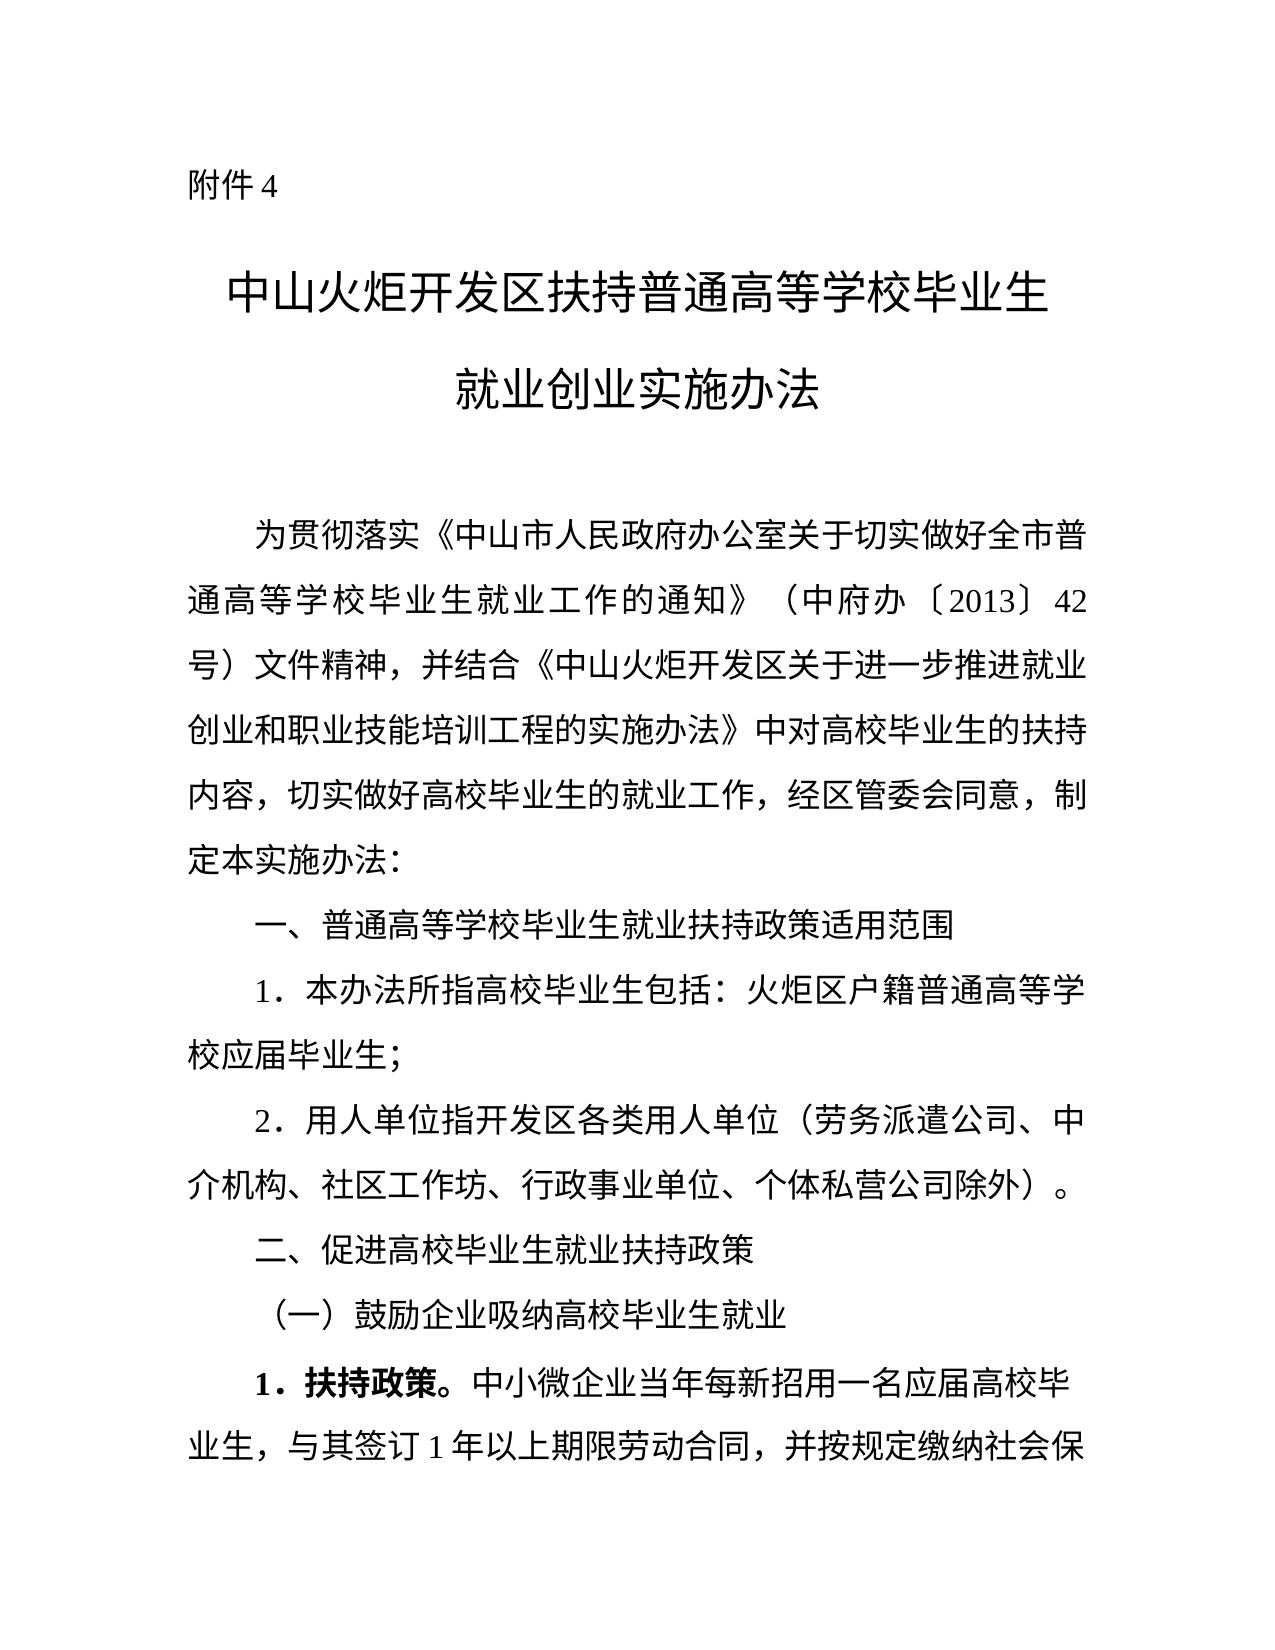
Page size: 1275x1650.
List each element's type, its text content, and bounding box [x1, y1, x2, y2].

text 为贯彻落实《中山市人民政府办公室关于切实做好全市普通高等学校毕业生就业工作的通知》（中府办〔2013〕42号）文件精神，并结合《中山火炬开发区关于进一步推进就业创业和职业技能培训工程的实施办法》中对高校毕业生的扶持内容，切实做好高校毕业生的就业工作，经区管委会同意，制定本实施办法： [187, 501, 1087, 891]
text 中山火炬开发区扶持普通高等学校毕业生 [187, 241, 1087, 338]
text 二、促进高校毕业生就业扶持政策 [187, 1216, 1087, 1281]
text 就业创业实施办法 [187, 338, 1087, 436]
text 一、普通高等学校毕业生就业扶持政策适用范围 [187, 891, 1087, 956]
text （一）鼓励企业吸纳高校毕业生就业 [187, 1281, 1087, 1346]
text 1．本办法所指高校毕业生包括：火炬区户籍普通高等学校应届毕业生； [187, 956, 1087, 1086]
text 附件4 [187, 159, 1087, 207]
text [187, 1346, 1087, 1471]
text 2．用人单位指开发区各类用人单位（劳务派遣公司、中介机构、社区工作坊、行政事业单位、个体私营公司除外）。 [187, 1086, 1087, 1216]
